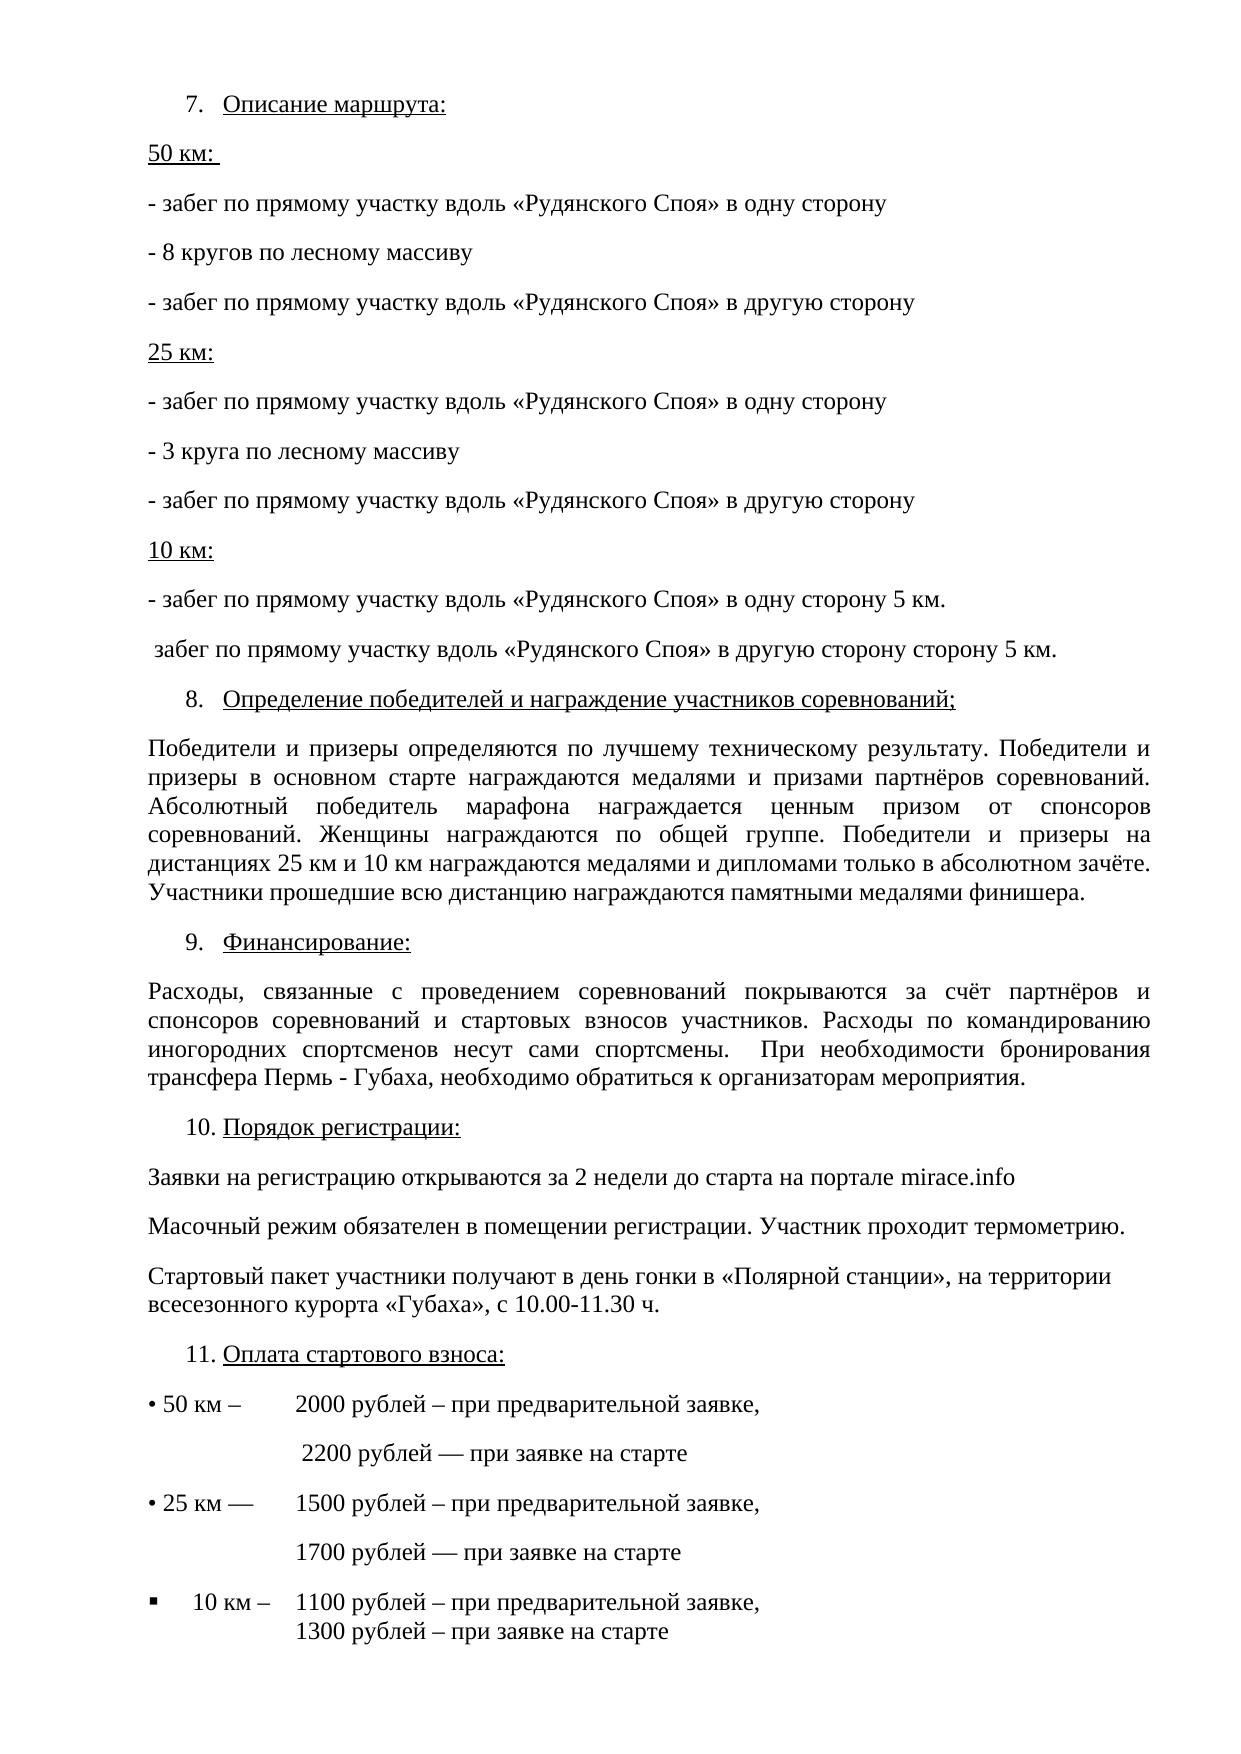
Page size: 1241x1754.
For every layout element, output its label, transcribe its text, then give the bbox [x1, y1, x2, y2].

text 50 км: [148, 138, 1152, 167]
text • 50 км – 2000 рублей – при предварительной заявке, [148, 1389, 1152, 1417]
list Оплата стартового взноса: [185, 1339, 1152, 1368]
text 1700 рублей — при заявке на старте [148, 1537, 1152, 1566]
text - 8 кругов по лесному массиву [148, 237, 1152, 266]
list Порядок регистрации: [185, 1112, 1152, 1141]
text Масочный режим обязателен в помещении регистрации. Участник проходит термометрию. [148, 1211, 1152, 1240]
list Описание маршрута: [185, 89, 1152, 117]
text Расходы, связанные с проведением соревнований покрываются за счёт партнёров и спонсоров соревнований и стартовых взносов участников. Расходы по командированию иногородних спортсменов несут сами спортсмены. При необходимости бронирования трансфера Пермь - Губаха, необходимо обратиться к организаторам мероприятия. [148, 976, 1152, 1091]
list 10 км – 1100 рублей – при предварительной заявке, [148, 1587, 1152, 1616]
text - забег по прямому участку вдоль «Рудянского Споя» в одну сторону [148, 386, 1152, 415]
text Победители и призеры определяются по лучшему техническому результату. Победители и призеры в основном старте награждаются медалями и призами партнёров соревнований. Абсолютный победитель марафона награждается ценным призом от спонсоров соревнований. Женщины награждаются по общей группе. Победители и призеры на дистанциях 25 км и 10 км награждаются медалями и дипломами только в абсолютном зачёте. Участники прошедшие всю дистанцию награждаются памятными медалями финишера. [148, 733, 1152, 906]
text - забег по прямому участку вдоль «Рудянского Споя» в одну сторону 5 км. [148, 584, 1152, 613]
text - забег по прямому участку вдоль «Рудянского Споя» в другую сторону [148, 485, 1152, 514]
text 2200 рублей — при заявке на старте [221, 1438, 1152, 1467]
text - забег по прямому участку вдоль «Рудянского Споя» в одну сторону [148, 188, 1152, 217]
text - 3 круга по лесному массиву [148, 436, 1152, 464]
text забег по прямому участку вдоль «Рудянского Споя» в другую сторону сторону 5 км. [148, 634, 1152, 663]
text 10 км: [148, 535, 1152, 564]
list Финансирование: [185, 927, 1152, 955]
text 25 км: [148, 337, 1152, 365]
list Определение победителей и награждение участников соревнований; [185, 684, 1152, 712]
text Заявки на регистрацию открываются за 2 недели до старта на портале mirace.info [148, 1162, 1152, 1190]
text • 25 км — 1500 рублей – при предварительной заявке, [148, 1488, 1152, 1517]
list 1300 рублей – при заявке на старте [207, 1616, 1152, 1644]
text Стартовый пакет участники получают в день гонки в «Полярной станции», на территории всесезонного курорта «Губаха», с 10.00-11.30 ч. [148, 1261, 1152, 1318]
text - забег по прямому участку вдоль «Рудянского Споя» в другую сторону [148, 287, 1152, 316]
